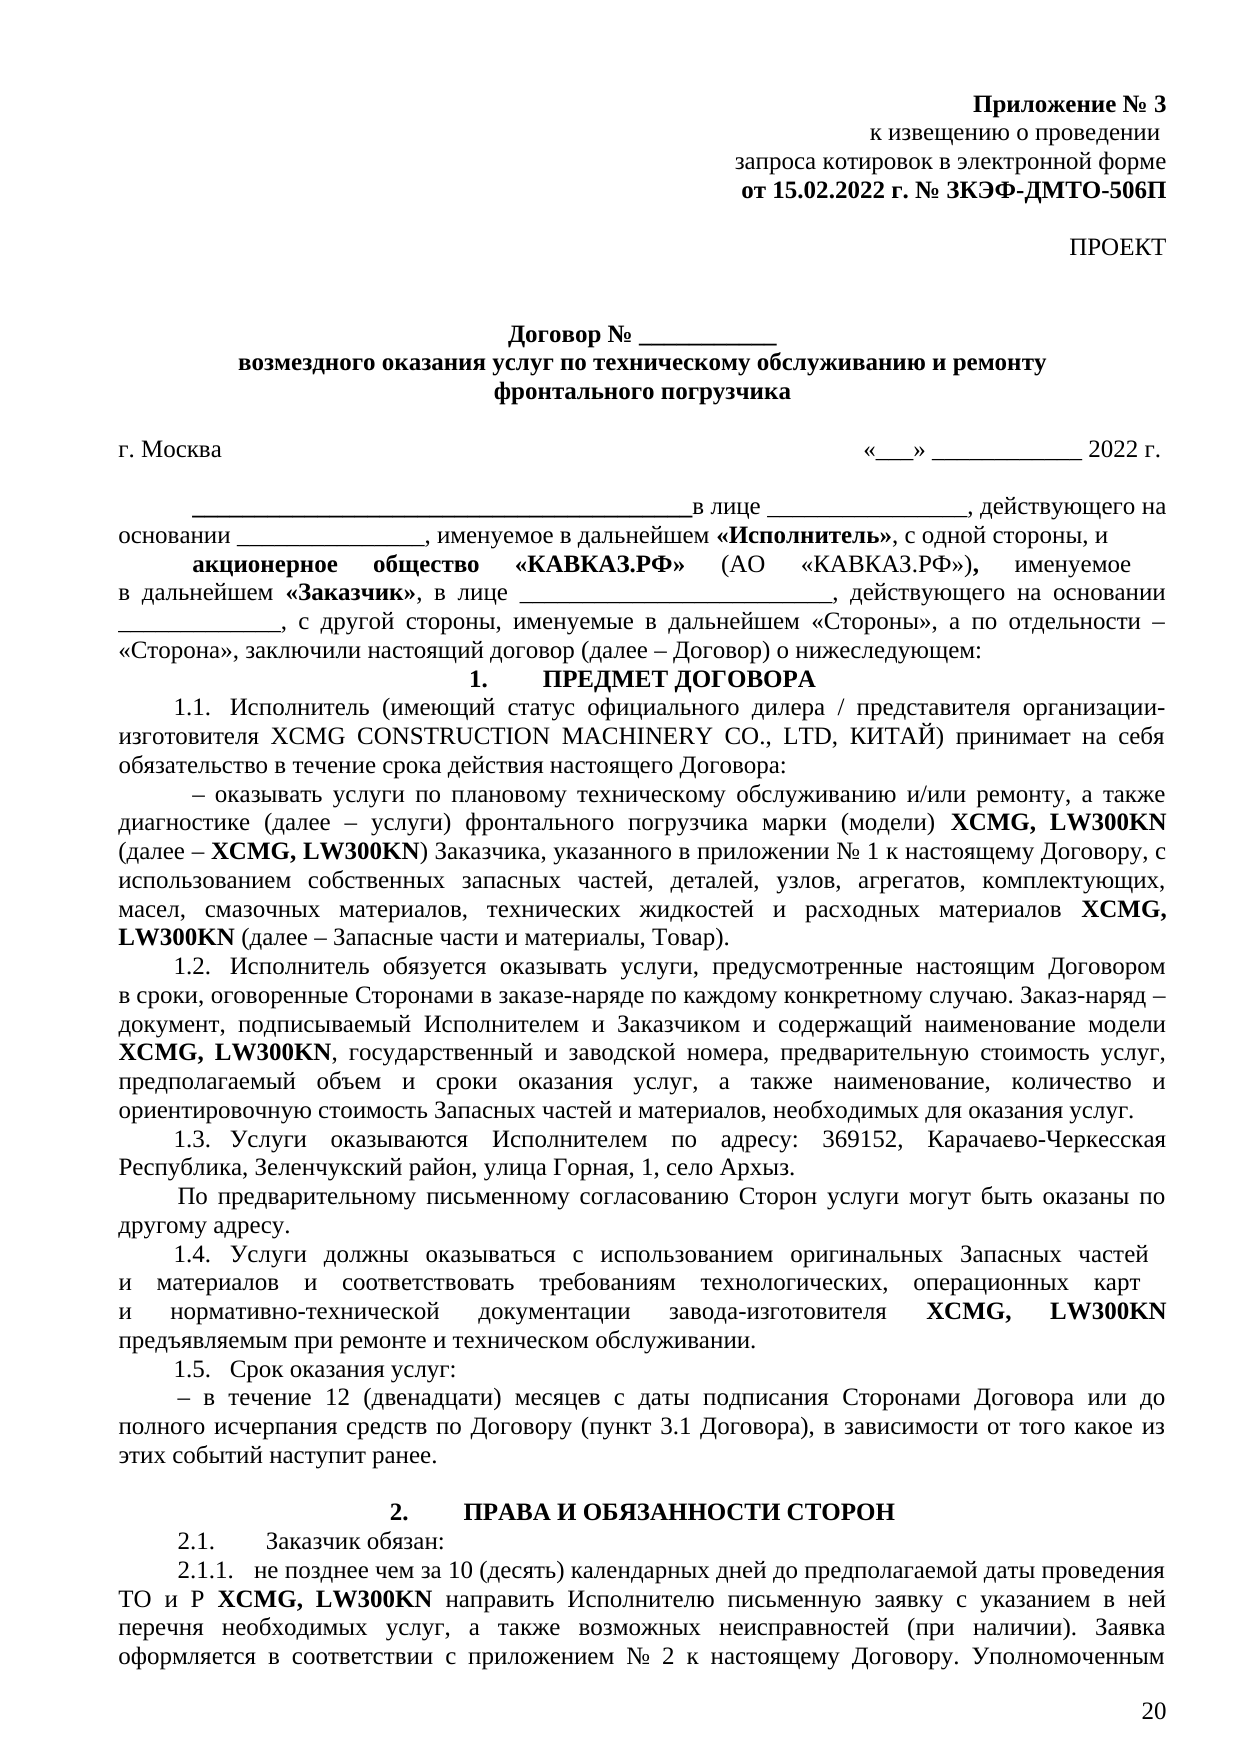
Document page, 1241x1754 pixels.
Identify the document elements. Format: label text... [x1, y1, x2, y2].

text фронтального погрузчика [118, 376, 1166, 405]
text г. Москва «___» ____________ 2022 г. [118, 434, 1166, 462]
list Исполнитель (имеющий статус официального дилера / представителя организации-изготовителя XCMG CONSTRUCTION MACHINERY CO., LTD, КИТАЙ) принимает на себя обязательство в течение срока действия настоящего Договора: [118, 692, 1166, 779]
text от 15.02.2022 г. № ЗКЭФ-ДМТО-506П [118, 175, 1166, 204]
list Заказчик обязан: [118, 1526, 1166, 1555]
text акционерное общество «КАВКАЗ.РФ» (АО «КАВКАЗ.РФ»), именуемое в дальнейшем «Заказчик», в лице _________________________, действующего на основании _____________, с другой стороны, именуемые в дальнейшем «Стороны», а по отдельности – «Сторона», заключили настоящий договор (далее – Договор) о нижеследующем: [118, 549, 1166, 664]
text – оказывать услуги по плановому техническому обслуживанию и/или ремонту, а также диагностике (далее – услуги) фронтального погрузчика марки (модели) XCMG, LW300KN (далее – XCMG, LW300KN) Заказчика, указанного в приложении № 1 к настоящему Договору, с использованием собственных запасных частей, деталей, узлов, агрегатов, комплектующих, масел, смазочных материалов, технических жидкостей и расходных материалов XCMG, LW300KN (далее – Запасные части и материалы, Товар). [118, 779, 1166, 951]
text возмездного оказания услуг по техническому обслуживанию и ремонту [118, 347, 1166, 376]
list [118, 1555, 1166, 1670]
text Приложение № 3 [118, 89, 1166, 117]
text к извещению о проведении запроса котировок в электронной форме [118, 117, 1166, 175]
list Услуги оказываются Исполнителем по адресу: 369152, Карачаево-Черкесская Республика, Зеленчукский район, улица Горная, 1, село Архыз. [118, 1124, 1166, 1181]
text – в течение 12 (двенадцати) месяцев с даты подписания Сторонами Договора или до полного исчерпания средств по Договору (пункт 3.1 Договора), в зависимости от того какое из этих событий наступит ранее. [118, 1382, 1166, 1469]
text ________________________________________в лице ________________, действующего на основании _______________, именуемое в дальнейшем «Исполнитель», с одной стороны, и [118, 491, 1166, 549]
text ПРОЕКТ [708, 232, 1166, 261]
list ПРЕДМЕТ ДОГОВОРА [118, 664, 1166, 692]
list Исполнитель обязуется оказывать услуги, предусмотренные настоящим Договором в сроки, оговоренные Сторонами в заказе-наряде по каждому конкретному случаю. Заказ-наряд – документ, подписываемый Исполнителем и Заказчиком и содержащий наименование модели XCMG, LW300KN, государственный и заводской номера, предварительную стоимость услуг, предполагаемый объем и сроки оказания услуг, а также наименование, количество и ориентировочную стоимость Запасных частей и материалов, необходимых для оказания услуг. [118, 951, 1166, 1124]
list Срок оказания услуг: [118, 1354, 1166, 1382]
text По предварительному письменному согласованию Сторон услуги могут быть оказаны по другому адресу. [118, 1181, 1166, 1239]
text Договор № ___________ [118, 319, 1166, 347]
list ПРАВА И ОБЯЗАННОСТИ СТОРОН [118, 1497, 1166, 1526]
list Услуги должны оказываться с использованием оригинальных Запасных частей и материалов и соответствовать требованиям технологических, операционных карт и нормативно-технической документации завода-изготовителя XCMG, LW300KN предъявляемым при ремонте и техническом обслуживании. [118, 1239, 1166, 1354]
